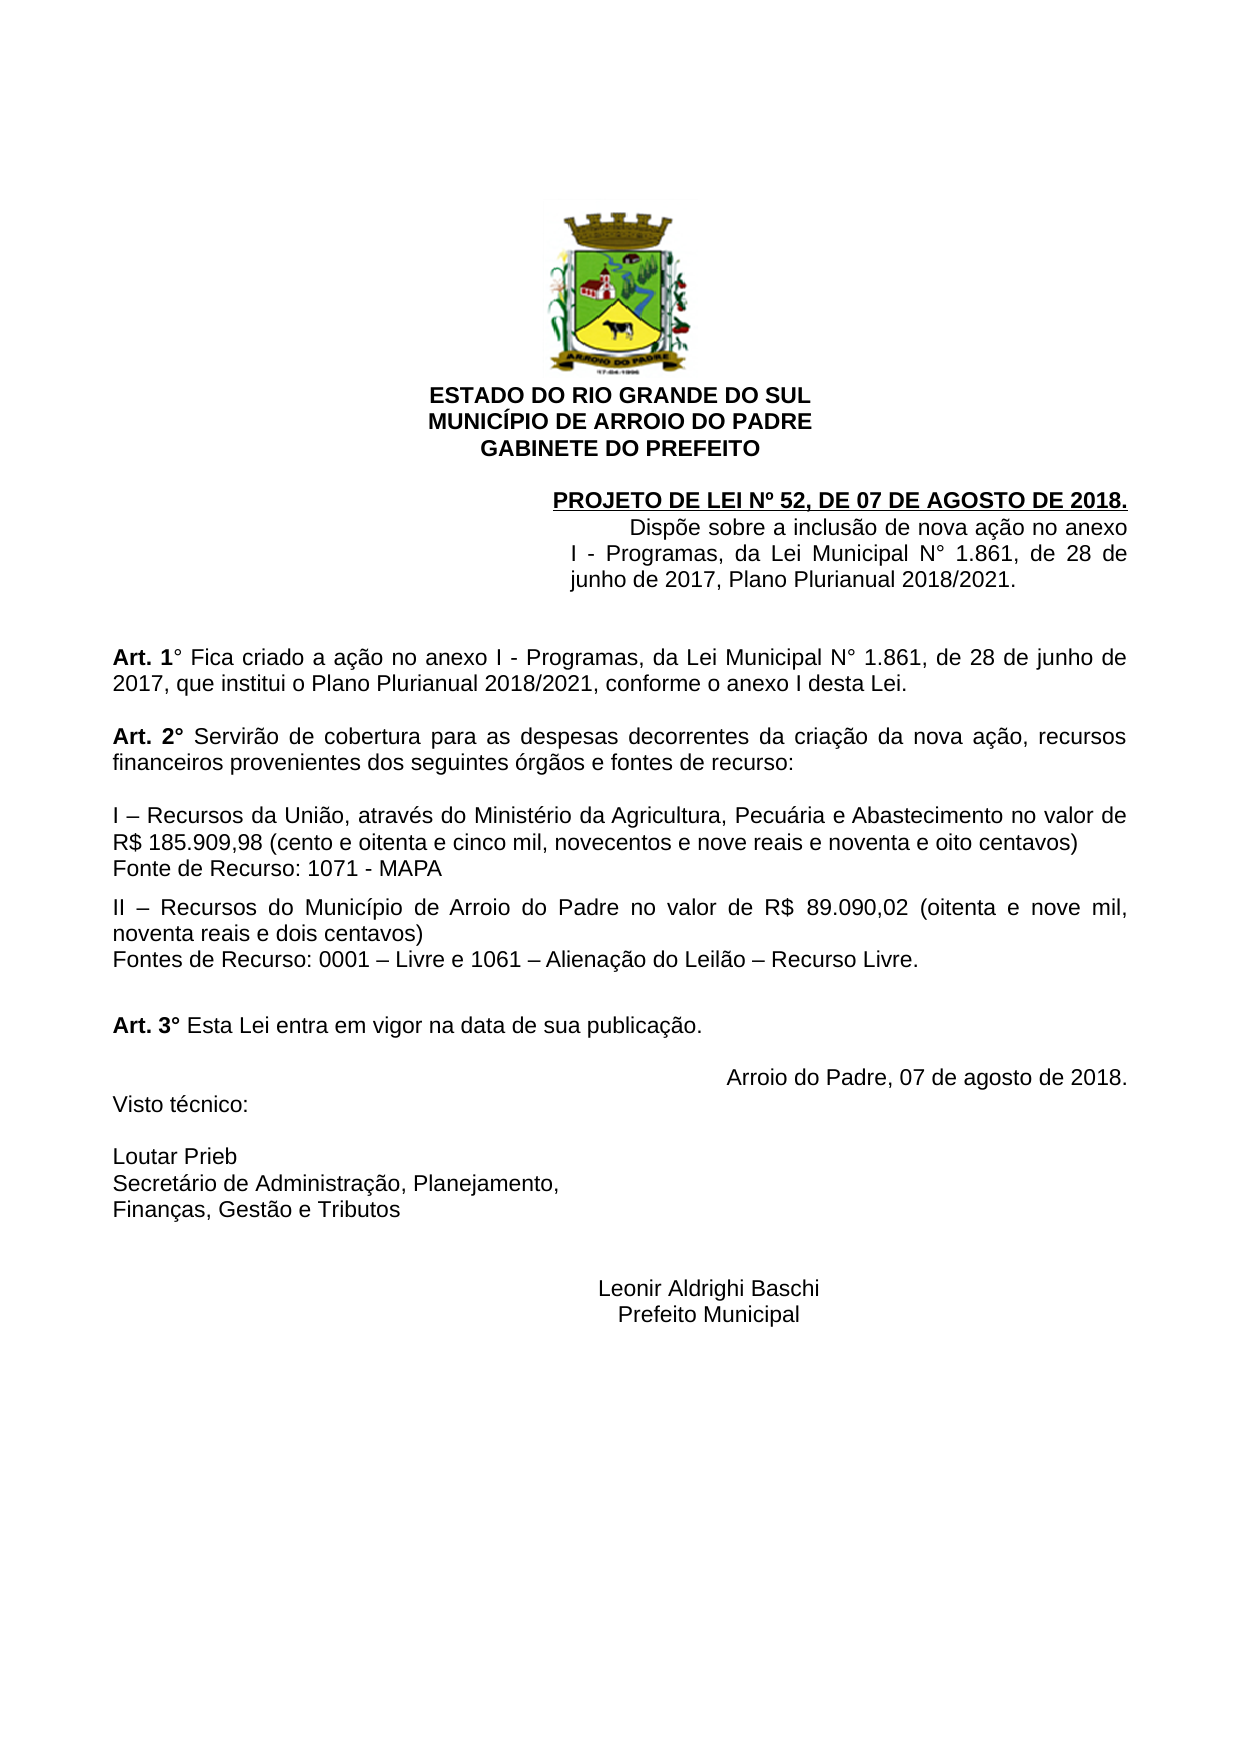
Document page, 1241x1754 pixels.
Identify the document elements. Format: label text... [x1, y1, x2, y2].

text Finanças, Gestão e Tributos [112, 1196, 1128, 1222]
text Loutar Prieb [112, 1143, 1128, 1170]
text Arroio do Padre, 07 de agosto de 2018. [112, 1064, 1128, 1091]
text Fonte de Recurso: 1071 - MAPA [112, 855, 1128, 881]
text PROJETO DE LEI Nº 52, DE 07 DE AGOSTO DE 2018. [112, 487, 1128, 513]
text Visto técnico: [112, 1091, 1128, 1117]
text Prefeito Municipal [290, 1301, 1128, 1328]
text ESTADO DO RIO GRANDE DO SUL [112, 382, 1128, 408]
text Art. 1° Fica criado a ação no anexo I - Programas, da Lei Municipal N° 1.861, de 28 de junho de 2017, que institui o Plano Plurianual 2018/2021, conforme o anexo I desta Lei. [112, 644, 1128, 697]
text MUNICÍPIO DE ARROIO DO PADRE [112, 408, 1128, 434]
text Secretário de Administração, Planejamento, [112, 1170, 1128, 1196]
picture [542, 197, 699, 378]
text II – Recursos do Município de Arroio do Padre no valor de R$ 89.090,02 (oitenta e nove mil, noventa reais e dois centavos) [112, 894, 1128, 946]
text Dispõe sobre a inclusão de nova ação no anexo I - Programas, da Lei Municipal N° 1.861, de 28 de junho de 2017, Plano Plurianual 2018/2021. [570, 513, 1128, 593]
text Art. 2° Servirão de cobertura para as despesas decorrentes da criação da nova ação, recursos financeiros provenientes dos seguintes órgãos e fontes de recurso: [112, 723, 1128, 776]
text I – Recursos da União, através do Ministério da Agricultura, Pecuária e Abastecimento no valor de R$ 185.909,98 (cento e oitenta e cinco mil, novecentos e nove reais e noventa e oito centavos) [112, 802, 1128, 855]
text Fontes de Recurso: 0001 – Livre e 1061 – Alienação do Leilão – Recurso Livre. [112, 946, 1128, 973]
text Art. 3° Esta Lei entra em vigor na data de sua publicação. [112, 1012, 1128, 1038]
text GABINETE DO PREFEITO [112, 434, 1128, 461]
text Leonir Aldrighi Baschi [290, 1275, 1128, 1301]
